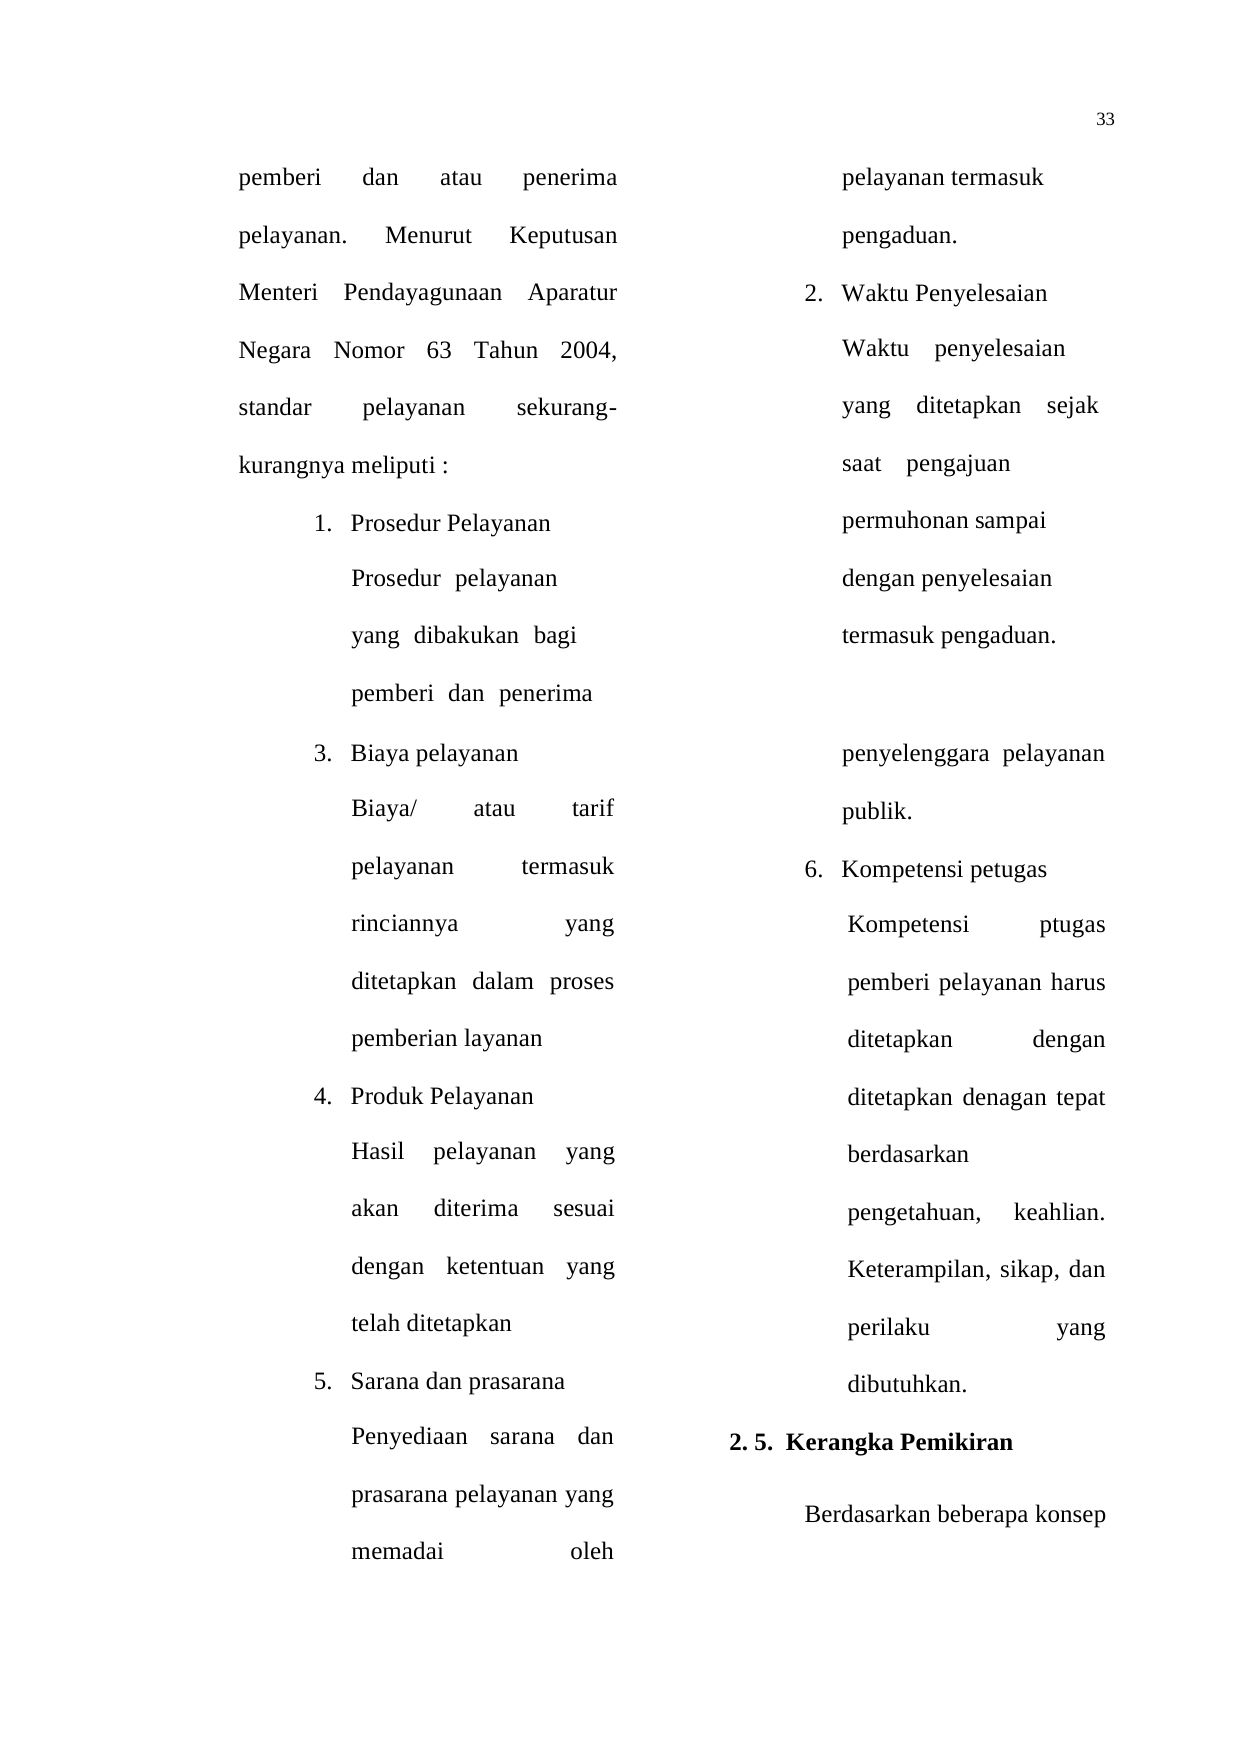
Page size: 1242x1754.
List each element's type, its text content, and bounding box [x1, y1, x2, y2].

text 5. Sarana dan prasarana [313, 1366, 623, 1395]
text Hasil pelayanan yang akan diterima sesuai dengan ketentuan yang telah ditetapkan [351, 1136, 615, 1337]
text Kompetensi ptugas pemberi pelayanan harus ditetapkan dengan ditetapkan denagan tepat berdasarkan pengetahuan, keahlian. Keterampilan, sikap, dan perilaku yang dibutuhkan. [847, 909, 1105, 1398]
text Prosedur pelayanan yang dibakukan bagi pemberi dan penerima pelayanan termasuk pengaduan. [351, 563, 616, 706]
text 2. Waktu Penyelesaian [804, 278, 1114, 307]
text Waktu penyelesaian yang ditetapkan sejak saat pengajuan permuhonan sampai dengan penyelesaian termasuk pengaduan. [842, 333, 1108, 649]
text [729, 1499, 1106, 1528]
text Prosedur pelayanan yang dibakukan bagi pemberi dan penerima pelayanan termasuk pengaduan. [842, 162, 1107, 248]
text Penyediaan sarana dan prasarana pelayanan yang memadai oleh penyelenggara pelayanan publik. [351, 1421, 614, 1565]
text Biaya/ atau tarif pelayanan termasuk rinciannya yang ditetapkan dalam proses pemberian layanan [351, 793, 614, 1052]
text Penyediaan sarana dan prasarana pelayanan yang memadai oleh penyelenggara pelayanan publik. [842, 738, 1105, 825]
text 3. Biaya pelayanan [313, 738, 623, 767]
text 1. Prosedur Pelayanan [313, 508, 623, 537]
text 2. 5. Kerangka Pemikiran [729, 1427, 1114, 1455]
text 6. Kompetensi petugas [804, 854, 1114, 882]
text 4. Produk Pelayanan [313, 1081, 623, 1110]
